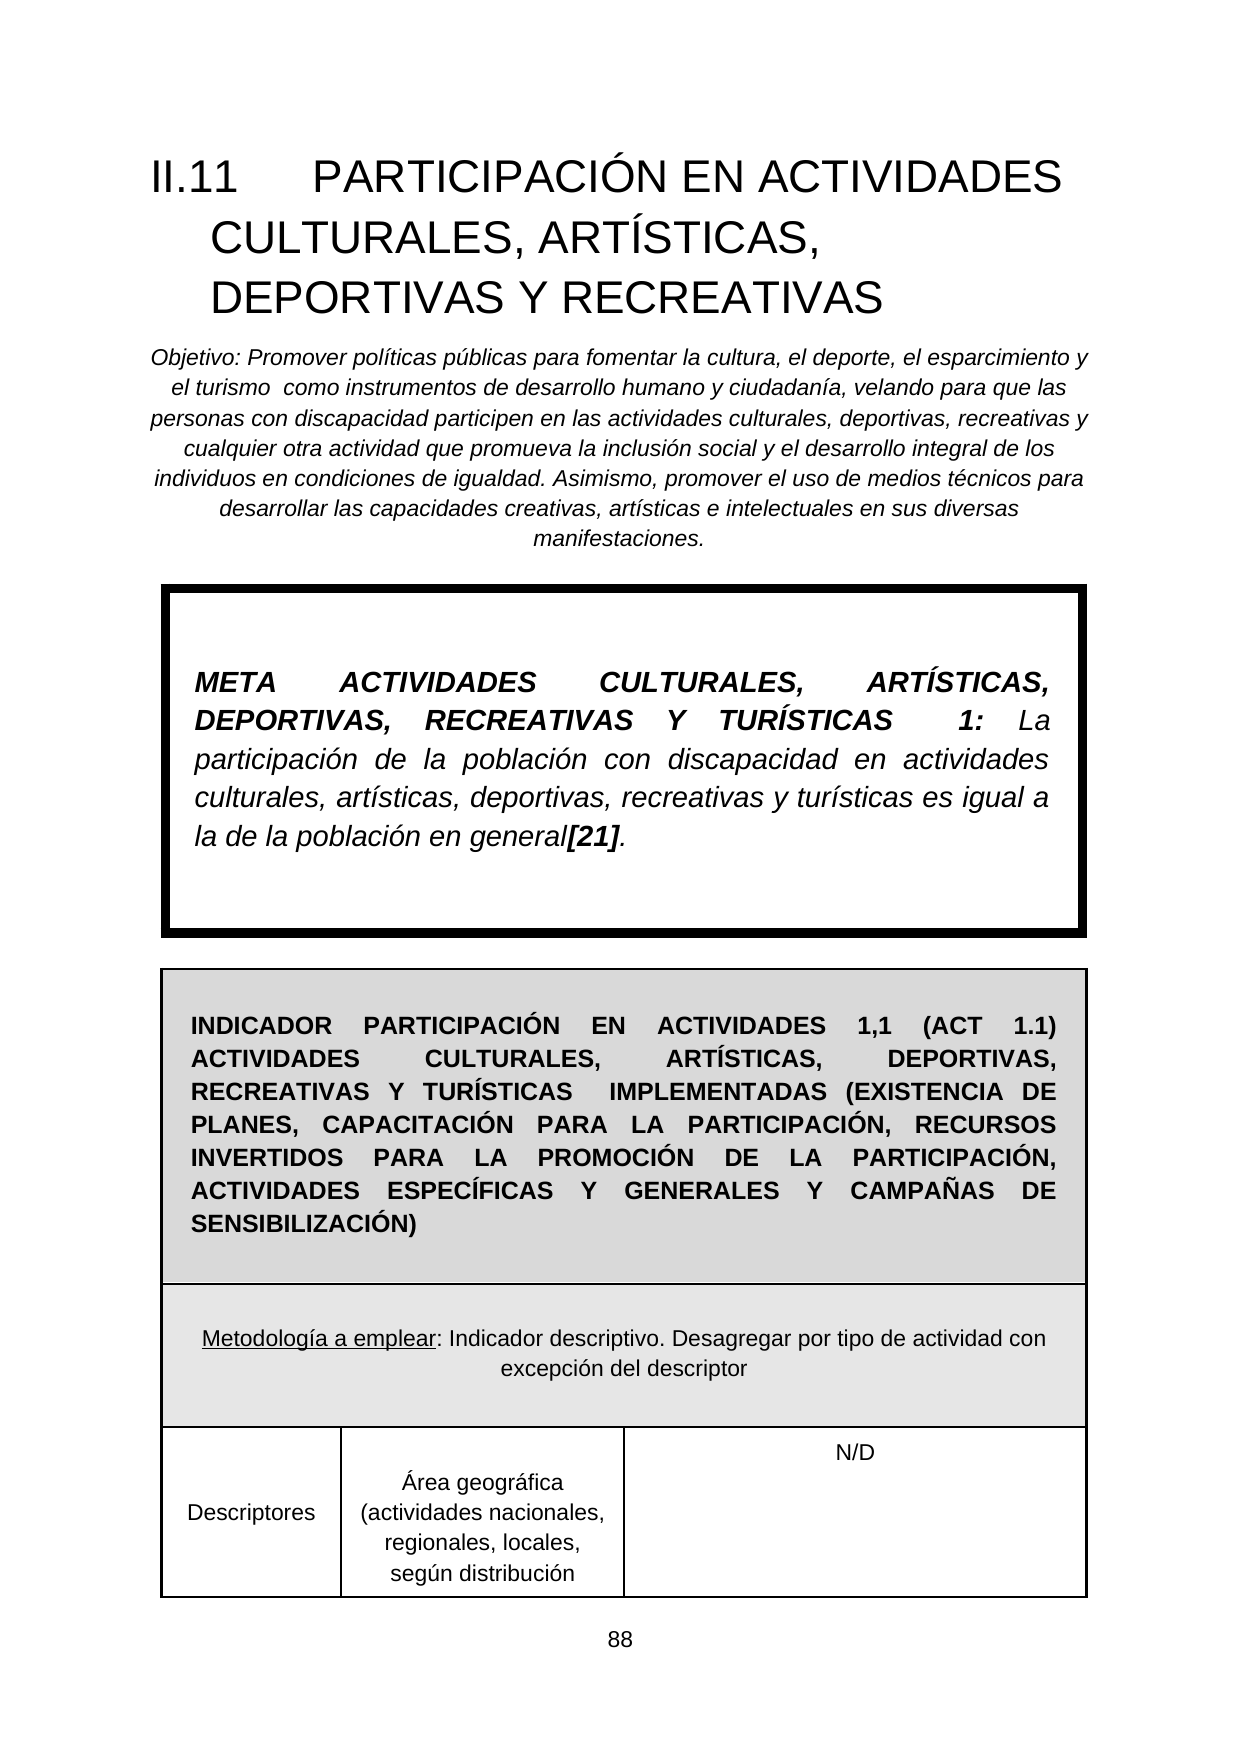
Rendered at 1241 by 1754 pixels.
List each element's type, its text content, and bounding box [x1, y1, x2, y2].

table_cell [342, 1428, 623, 1596]
table_header META ACTIVIDADES CULTURALES, ARTÍSTICAS, DEPORTIVAS, RECREATIVAS Y TURÍSTICAS 1: La participación de la población con discapacidad en actividades culturales, artísticas, deportivas, recreativas y turísticas es igual a la de la población en general[21]. [170, 593, 1078, 928]
table_header INDICADOR PARTICIPACIÓN EN ACTIVIDADES 1,1 (ACT 1.1) ACTIVIDADES CULTURALES, ARTÍSTICAS, DEPORTIVAS, RECREATIVAS Y TURÍSTICAS IMPLEMENTADAS (EXISTENCIA DE PLANES, CAPACITACIÓN PARA LA PARTICIPACIÓN, RECURSOS INVERTIDOS PARA LA PROMOCIÓN DE LA PARTICIPACIÓN, ACTIVIDADES ESPECÍFICAS Y GENERALES Y CAMPAÑAS DE SENSIBILIZACIÓN) [163, 970, 1085, 1282]
subtitle PARTICIPACIÓN EN ACTIVIDADES CULTURALES, ARTÍSTICAS, DEPORTIVAS Y RECREATIVAS [150, 150, 1090, 324]
text Objetivo: Promover políticas públicas para fomentar la cultura, el deporte, el esparcimiento y el turismo como instrumentos de desarrollo humano y ciudadanía, velando para que las personas con discapacidad participen en las actividades culturales, deportivas, recreativas y cualquier otra actividad que promueva la inclusión social y el desarrollo integral de los individuos en condiciones de igualdad. Asimismo, promover el uso de medios técnicos para desarrollar las capacidades creativas, artísticas e intelectuales en sus diversas manifestaciones. [150, 344, 1090, 552]
table_cell N/D [625, 1428, 1085, 1596]
table_cell Descriptores [163, 1428, 340, 1596]
table_cell Metodología a emplear: Indicador descriptivo. Desagregar por tipo de actividad con excepción del descriptor [163, 1285, 1085, 1426]
